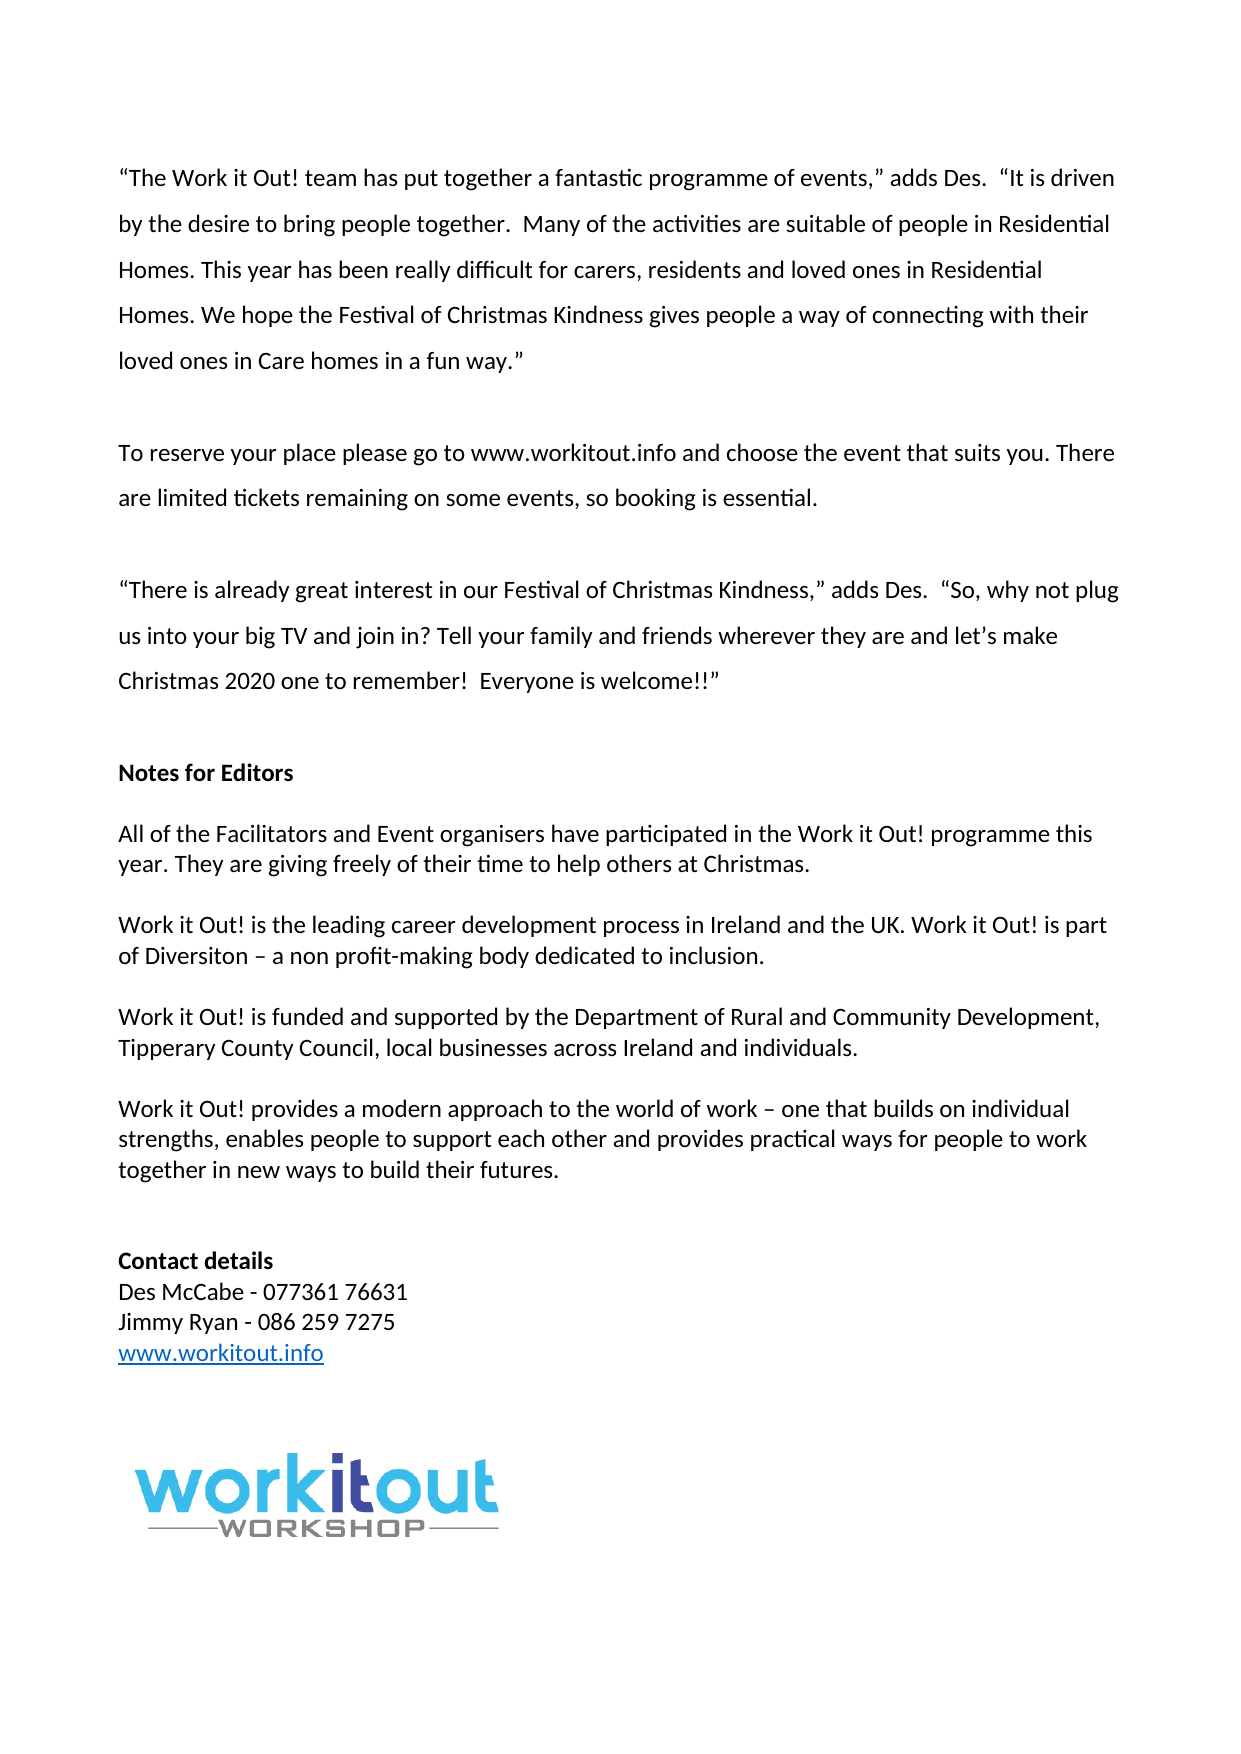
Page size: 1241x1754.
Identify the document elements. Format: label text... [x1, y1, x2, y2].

text Contact details [118, 1245, 1122, 1276]
text Des McCabe - 077361 76631 [118, 1276, 1122, 1306]
text Work it Out! is the leading career development process in Ireland and the UK. Work it Out! is part of Diversiton – a non profit-making body dedicated to inclusion. [118, 909, 1122, 971]
text “There is already great interest in our Festival of Christmas Kindness,” adds Des. “So, why not plug us into your big TV and join in? Tell your family and friends wherever they are and let’s make Christmas 2020 one to remember! Everyone is welcome!!” [118, 574, 1122, 696]
text www.workitout.info [118, 1337, 1122, 1367]
text To reserve your place please go to www.workitout.info and choose the event that suits you. There are limited tickets remaining on some events, so booking is essential. [118, 437, 1122, 513]
text Work it Out! is funded and supported by the Department of Rural and Community Development, Tipperary County Council, local businesses across Ireland and individuals. [118, 1001, 1122, 1062]
picture [118, 1428, 525, 1556]
text ​All of the Facilitators and Event organisers have participated in the Work it Out! programme this year. They are giving freely of their time to help others at Christmas. [118, 818, 1122, 879]
text Notes for Editors [118, 757, 1122, 787]
text Work it Out! provides a modern approach to the world of work – one that builds on individual strengths, enables people to support each other and provides practical ways for people to work together in new ways to build their futures. [118, 1093, 1122, 1184]
text “The Work it Out! team has put together a fantastic programme of events,” adds Des. “It is driven by the desire to bring people together. Many of the activities are suitable of people in Residential Homes. This year has been really difficult for carers, residents and loved ones in Residential Homes. We hope the Festival of Christmas Kindness gives people a way of connecting with their loved ones in Care homes in a fun way.” [118, 162, 1122, 376]
text Jimmy Ryan - 086 259 7275 [118, 1306, 1122, 1337]
